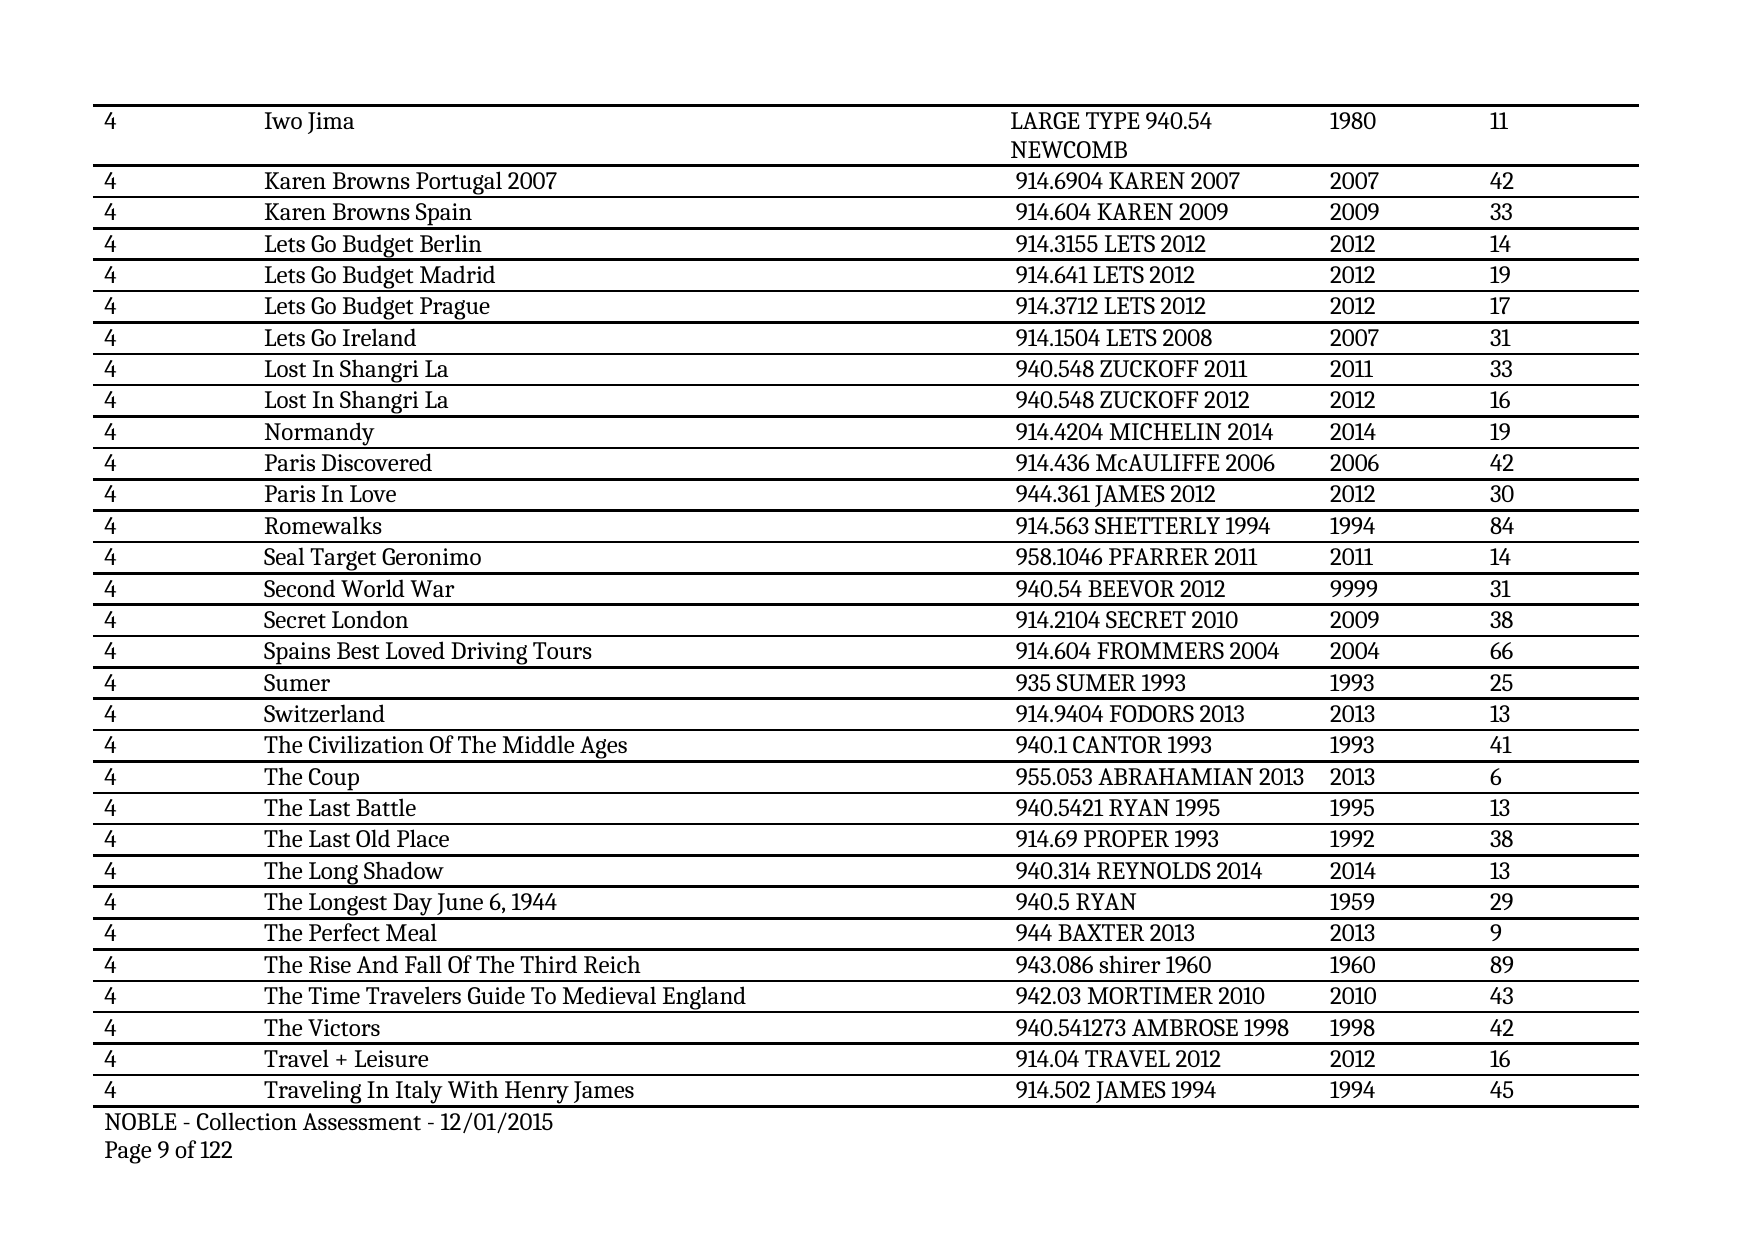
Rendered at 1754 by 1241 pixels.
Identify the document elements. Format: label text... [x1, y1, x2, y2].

table_cell 4 [93, 543, 253, 572]
table_cell Switzerland [253, 700, 999, 729]
table_cell Lost In Shangri La [253, 386, 999, 415]
table_cell 4 [93, 512, 253, 541]
table_cell 41 [1479, 731, 1638, 760]
table_cell Lets Go Budget Prague [253, 292, 999, 321]
table_cell 944.361 JAMES 2012 [999, 481, 1319, 509]
table_cell 4 [93, 324, 253, 352]
table_cell 16 [1479, 386, 1638, 415]
table_cell Travel + Leisure [253, 1045, 999, 1073]
table_cell 2012 [1319, 481, 1478, 509]
table_cell 4 [93, 669, 253, 697]
table_cell 4 [93, 888, 253, 917]
table_cell 2010 [1319, 982, 1478, 1011]
table_cell The Last Battle [253, 794, 999, 823]
table_cell 2012 [1319, 230, 1478, 258]
table_cell LARGE TYPE 940.54 NEWCOMB [999, 107, 1319, 164]
table_cell 19 [1479, 261, 1638, 290]
table_cell 2013 [1319, 763, 1478, 791]
table_cell 943.086 shirer 1960 [999, 951, 1319, 979]
table_cell 2013 [1319, 920, 1478, 948]
table_cell 1993 [1319, 731, 1478, 760]
table_cell 940.54 BEEVOR 2012 [999, 575, 1319, 603]
table_cell 914.502 JAMES 1994 [999, 1076, 1319, 1105]
table_cell 4 [93, 637, 253, 666]
table_cell 42 [1479, 167, 1638, 196]
table_cell 45 [1479, 1076, 1638, 1105]
table_cell 914.3712 LETS 2012 [999, 292, 1319, 321]
table_cell Lets Go Budget Berlin [253, 230, 999, 258]
table_cell 4 [93, 261, 253, 290]
table_cell 31 [1479, 324, 1638, 352]
table_cell Sumer [253, 669, 999, 697]
table_cell 4 [93, 606, 253, 634]
table_cell The Last Old Place [253, 825, 999, 854]
table_cell 935 SUMER 1993 [999, 669, 1319, 697]
table_cell 942.03 MORTIMER 2010 [999, 982, 1319, 1011]
table_cell 13 [1479, 794, 1638, 823]
table_cell 1960 [1319, 951, 1478, 979]
table_cell 2014 [1319, 418, 1478, 446]
table_cell 19 [1479, 418, 1638, 446]
table_cell 940.314 REYNOLDS 2014 [999, 857, 1319, 885]
table_cell 2014 [1319, 857, 1478, 885]
table_cell 4 [93, 355, 253, 384]
table_cell 940.5 RYAN [999, 888, 1319, 917]
table_cell 14 [1479, 230, 1638, 258]
table_cell 4 [93, 575, 253, 603]
table_cell 4 [93, 700, 253, 729]
table_cell 914.3155 LETS 2012 [999, 230, 1319, 258]
table_cell Seal Target Geronimo [253, 543, 999, 572]
table_cell 84 [1479, 512, 1638, 541]
table_cell 2009 [1319, 198, 1478, 227]
table_cell 4 [93, 418, 253, 446]
table_cell 2012 [1319, 386, 1478, 415]
table_cell 940.1 CANTOR 1993 [999, 731, 1319, 760]
table_cell 4 [93, 292, 253, 321]
table_cell 2012 [1319, 292, 1478, 321]
table_cell 11 [1479, 107, 1638, 164]
table_cell 914.04 TRAVEL 2012 [999, 1045, 1319, 1073]
table_cell The Civilization Of The Middle Ages [253, 731, 999, 760]
table_cell 4 [93, 825, 253, 854]
table_cell Second World War [253, 575, 999, 603]
table_cell 955.053 ABRAHAMIAN 2013 [999, 763, 1319, 791]
table_cell 958.1046 PFARRER 2011 [999, 543, 1319, 572]
table_cell 33 [1479, 355, 1638, 384]
table_cell 42 [1479, 449, 1638, 478]
table_cell 2012 [1319, 261, 1478, 290]
table_cell 9 [1479, 920, 1638, 948]
table_cell 31 [1479, 575, 1638, 603]
table_cell 914.604 KAREN 2009 [999, 198, 1319, 227]
table_cell 940.5421 RYAN 1995 [999, 794, 1319, 823]
table_cell 13 [1479, 857, 1638, 885]
table_cell 1994 [1319, 1076, 1478, 1105]
table_cell The Long Shadow [253, 857, 999, 885]
table_cell 2007 [1319, 167, 1478, 196]
table_cell Paris In Love [253, 481, 999, 509]
table_cell 9999 [1319, 575, 1478, 603]
table_cell 940.548 ZUCKOFF 2011 [999, 355, 1319, 384]
table_cell 14 [1479, 543, 1638, 572]
table_cell 4 [93, 1045, 253, 1073]
table_cell 38 [1479, 825, 1638, 854]
table_cell 2006 [1319, 449, 1478, 478]
table_cell 4 [93, 230, 253, 258]
table_cell 4 [93, 1013, 253, 1042]
table_cell 2012 [1319, 1045, 1478, 1073]
table_cell 1992 [1319, 825, 1478, 854]
table_cell Karen Browns Portugal 2007 [253, 167, 999, 196]
table_cell 940.541273 AMBROSE 1998 [999, 1013, 1319, 1042]
table_cell The Rise And Fall Of The Third Reich [253, 951, 999, 979]
table_cell 2007 [1319, 324, 1478, 352]
table_cell The Perfect Meal [253, 920, 999, 948]
table_cell 4 [93, 794, 253, 823]
table_cell 914.6904 KAREN 2007 [999, 167, 1319, 196]
table_cell 914.563 SHETTERLY 1994 [999, 512, 1319, 541]
table_cell 2009 [1319, 606, 1478, 634]
table_cell Lets Go Budget Madrid [253, 261, 999, 290]
table_cell 4 [93, 386, 253, 415]
table_cell The Longest Day June 6, 1944 [253, 888, 999, 917]
table_cell 42 [1479, 1013, 1638, 1042]
table_cell 914.69 PROPER 1993 [999, 825, 1319, 854]
table_cell 38 [1479, 606, 1638, 634]
table_cell Paris Discovered [253, 449, 999, 478]
table_cell 17 [1479, 292, 1638, 321]
table_cell Karen Browns Spain [253, 198, 999, 227]
table_cell 89 [1479, 951, 1638, 979]
table_cell 30 [1479, 481, 1638, 509]
table_cell 914.604 FROMMERS 2004 [999, 637, 1319, 666]
table_cell 2011 [1319, 355, 1478, 384]
table_cell 4 [93, 857, 253, 885]
table_cell 914.2104 SECRET 2010 [999, 606, 1319, 634]
table_cell 4 [93, 198, 253, 227]
table_cell 4 [93, 107, 253, 164]
table_cell 4 [93, 167, 253, 196]
table_cell Romewalks [253, 512, 999, 541]
table_cell 13 [1479, 700, 1638, 729]
table_cell 2004 [1319, 637, 1478, 666]
table_cell 29 [1479, 888, 1638, 917]
table_cell Lets Go Ireland [253, 324, 999, 352]
table_cell 16 [1479, 1045, 1638, 1073]
table_cell 1980 [1319, 107, 1478, 164]
table_cell 4 [93, 481, 253, 509]
table_cell Traveling In Italy With Henry James [253, 1076, 999, 1105]
table_cell 914.641 LETS 2012 [999, 261, 1319, 290]
table_cell 914.1504 LETS 2008 [999, 324, 1319, 352]
table_cell 914.4204 MICHELIN 2014 [999, 418, 1319, 446]
table_cell 4 [93, 1076, 253, 1105]
table_cell 2013 [1319, 700, 1478, 729]
table_cell 1994 [1319, 512, 1478, 541]
table_cell 4 [93, 920, 253, 948]
table_cell 1993 [1319, 669, 1478, 697]
table_cell 25 [1479, 669, 1638, 697]
table_cell 4 [93, 763, 253, 791]
table_cell Spains Best Loved Driving Tours [253, 637, 999, 666]
table_cell 940.548 ZUCKOFF 2012 [999, 386, 1319, 415]
table_cell The Victors [253, 1013, 999, 1042]
table_cell Lost In Shangri La [253, 355, 999, 384]
table_cell 6 [1479, 763, 1638, 791]
table_cell 914.9404 FODORS 2013 [999, 700, 1319, 729]
table_cell The Coup [253, 763, 999, 791]
table_cell Normandy [253, 418, 999, 446]
table_cell Iwo Jima [253, 107, 999, 164]
table_cell 944 BAXTER 2013 [999, 920, 1319, 948]
table_cell 1998 [1319, 1013, 1478, 1042]
table_cell 1959 [1319, 888, 1478, 917]
table_cell 33 [1479, 198, 1638, 227]
table_cell 1995 [1319, 794, 1478, 823]
table_cell 2011 [1319, 543, 1478, 572]
table_cell 43 [1479, 982, 1638, 1011]
table_cell The Time Travelers Guide To Medieval England [253, 982, 999, 1011]
table_cell Secret London [253, 606, 999, 634]
table_cell 914.436 McAULIFFE 2006 [999, 449, 1319, 478]
table_cell 4 [93, 449, 253, 478]
table_cell 4 [93, 982, 253, 1011]
table_cell 66 [1479, 637, 1638, 666]
table_cell 4 [93, 951, 253, 979]
table_cell 4 [93, 731, 253, 760]
